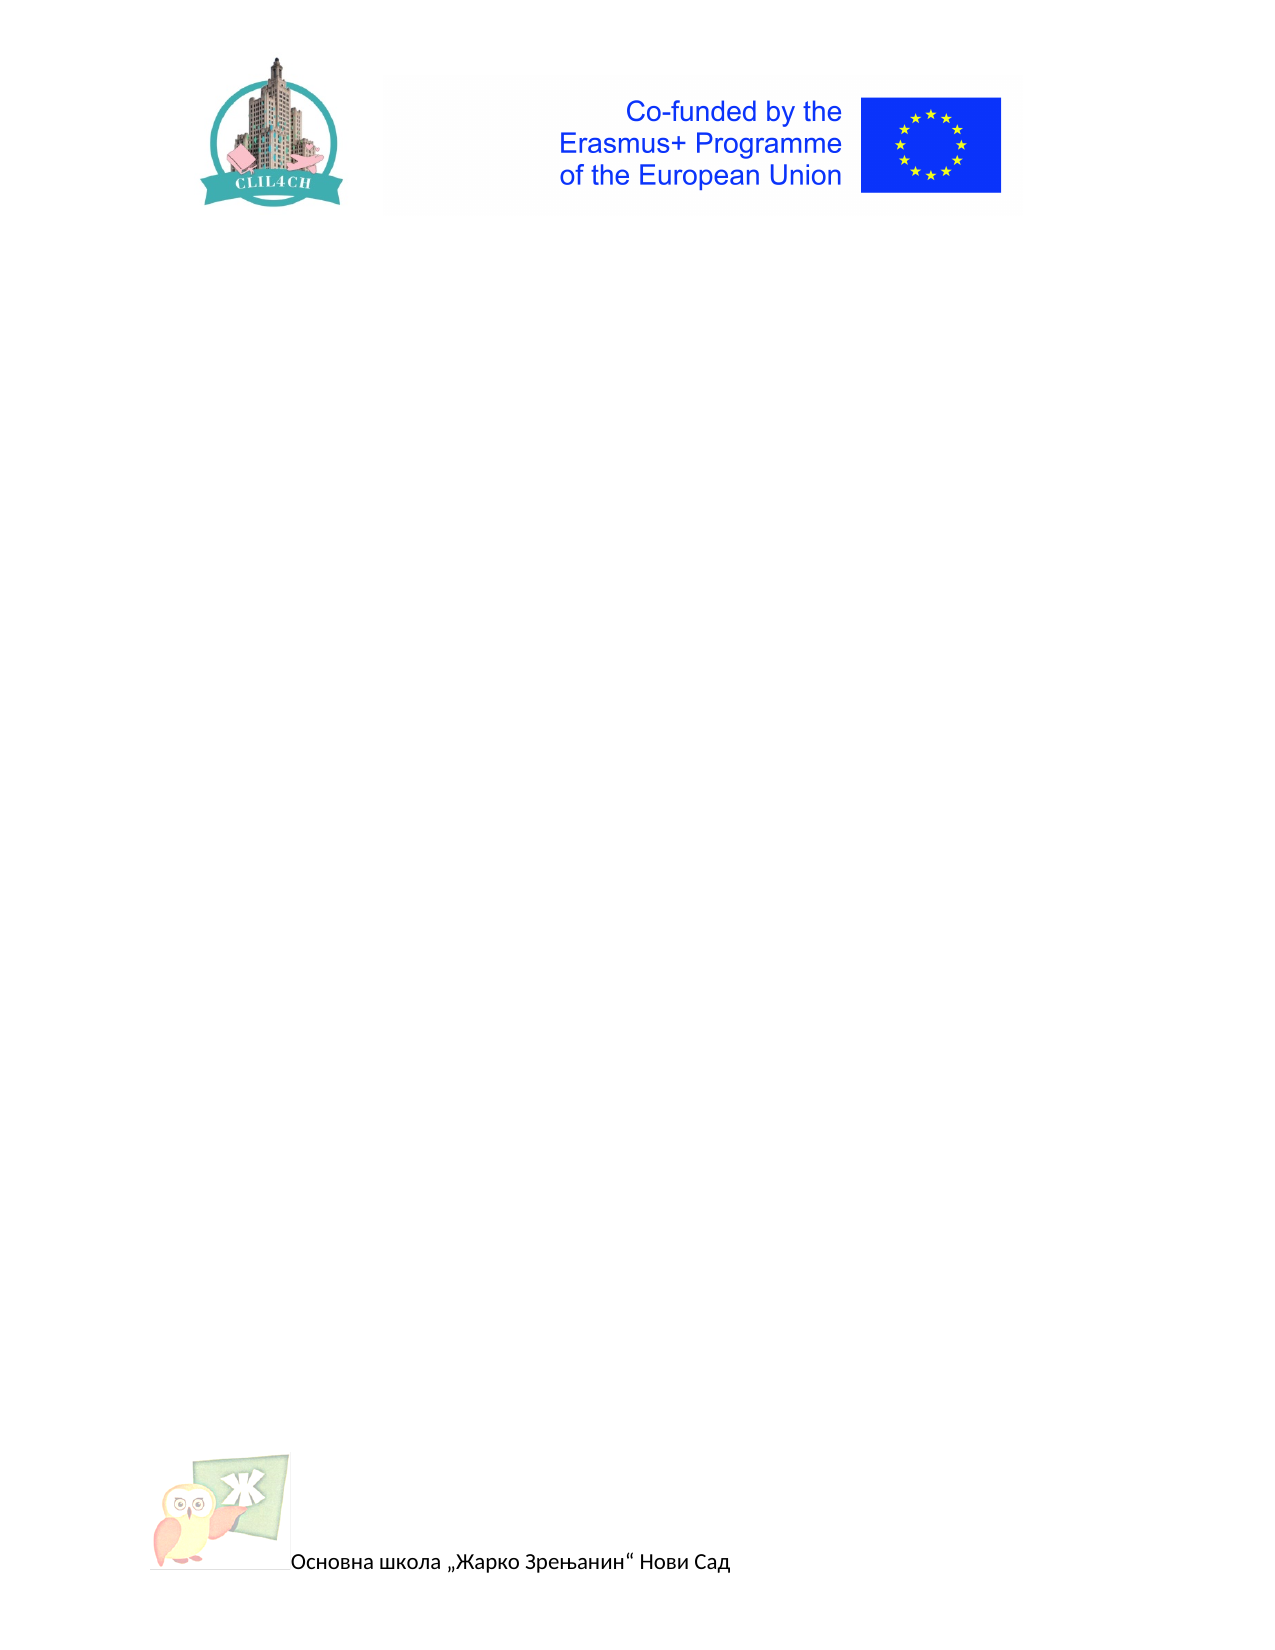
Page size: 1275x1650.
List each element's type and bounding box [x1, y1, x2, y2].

picture [150, 1452, 291, 1570]
picture [382, 75, 1023, 216]
picture [193, 52, 351, 215]
